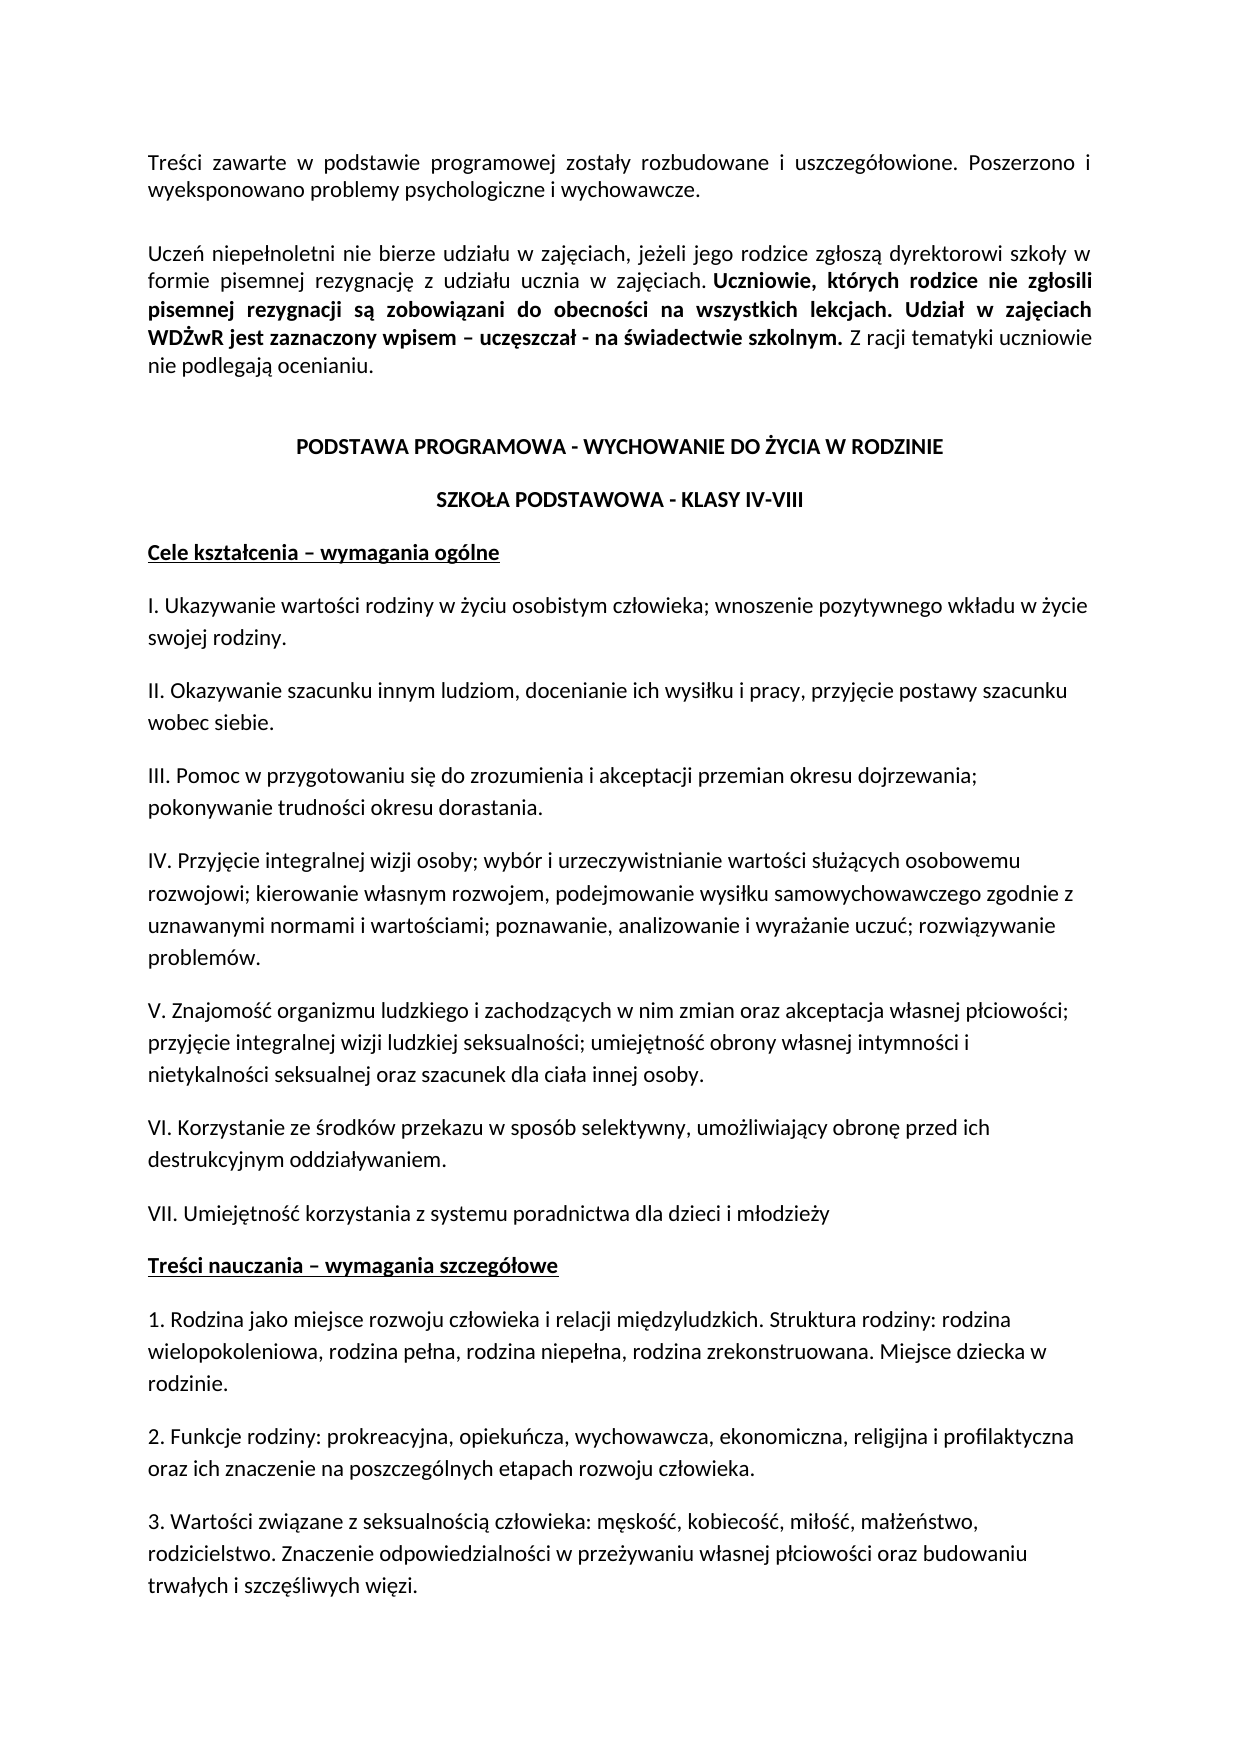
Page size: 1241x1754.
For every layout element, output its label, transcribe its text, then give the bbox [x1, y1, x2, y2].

text VII. Umiejętność korzystania z systemu poradnictwa dla dzieci i młodzieży [148, 1199, 1093, 1227]
text PODSTAWA PROGRAMOWA - WYCHOWANIE DO ŻYCIA W RODZINIE [148, 432, 1093, 460]
text III. Pomoc w przygotowaniu się do zrozumienia i akceptacji przemian okresu dojrzewania; pokonywanie trudności okresu dorastania. [148, 761, 1093, 821]
text 1. Rodzina jako miejsce rozwoju człowieka i relacji międzyludzkich. Struktura rodziny: rodzina wielopokoleniowa, rodzina pełna, rodzina niepełna, rodzina zrekonstruowana. Miejsce dziecka w rodzinie. [148, 1305, 1093, 1397]
text Treści nauczania – wymagania szczegółowe [148, 1252, 1093, 1280]
text SZKOŁA PODSTAWOWA - KLASY IV-VIII [148, 485, 1093, 513]
text 3. Wartości związane z seksualnością człowieka: męskość, kobiecość, miłość, małżeństwo, rodzicielstwo. Znaczenie odpowiedzialności w przeżywaniu własnej płciowości oraz budowaniu trwałych i szczęśliwych więzi. [148, 1507, 1093, 1600]
text Cele kształcenia – wymagania ogólne [148, 538, 1093, 566]
text VI. Korzystanie ze środków przekazu w sposób selektywny, umożliwiający obronę przed ich destrukcyjnym oddziaływaniem. [148, 1113, 1093, 1174]
text IV. Przyjęcie integralnej wizji osoby; wybór i urzeczywistnianie wartości służących osobowemu rozwojowi; kierowanie własnym rozwojem, podejmowanie wysiłku samowychowawczego zgodnie z uznawanymi normami i wartościami; poznawanie, analizowanie i wyrażanie uczuć; rozwiązywanie problemów. [148, 846, 1093, 971]
text II. Okazywanie szacunku innym ludziom, docenianie ich wysiłku i pracy, przyjęcie postawy szacunku wobec siebie. [148, 676, 1093, 736]
text Uczeń niepełnoletni nie bierze udziału w zajęciach, jeżeli jego rodzice zgłoszą dyrektorowi szkoły w formie pisemnej rezygnację z udziału ucznia w zajęciach. Uczniowie, których rodzice nie zgłosili pisemnej rezygnacji są zobowiązani do obecności na wszystkich lekcjach. Udział w zajęciach WDŻwR jest zaznaczony wpisem – uczęszczał - na świadectwie szkolnym. Z racji tematyki uczniowie nie podlegają ocenianiu. [148, 239, 1093, 379]
text Treści zawarte w podstawie programowej zostały rozbudowane i uszczegółowione. Poszerzono i wyeksponowano problemy psychologiczne i wychowawcze. [148, 148, 1093, 204]
text I. Ukazywanie wartości rodziny w życiu osobistym człowieka; wnoszenie pozytywnego wkładu w życie swojej rodziny. [148, 591, 1093, 651]
text 2. Funkcje rodziny: prokreacyjna, opiekuńcza, wychowawcza, ekonomiczna, religijna i profilaktyczna oraz ich znaczenie na poszczególnych etapach rozwoju człowieka. [148, 1422, 1093, 1482]
text V. Znajomość organizmu ludzkiego i zachodzących w nim zmian oraz akceptacja własnej płciowości; przyjęcie integralnej wizji ludzkiej seksualności; umiejętność obrony własnej intymności i nietykalności seksualnej oraz szacunek dla ciała innej osoby. [148, 996, 1093, 1088]
